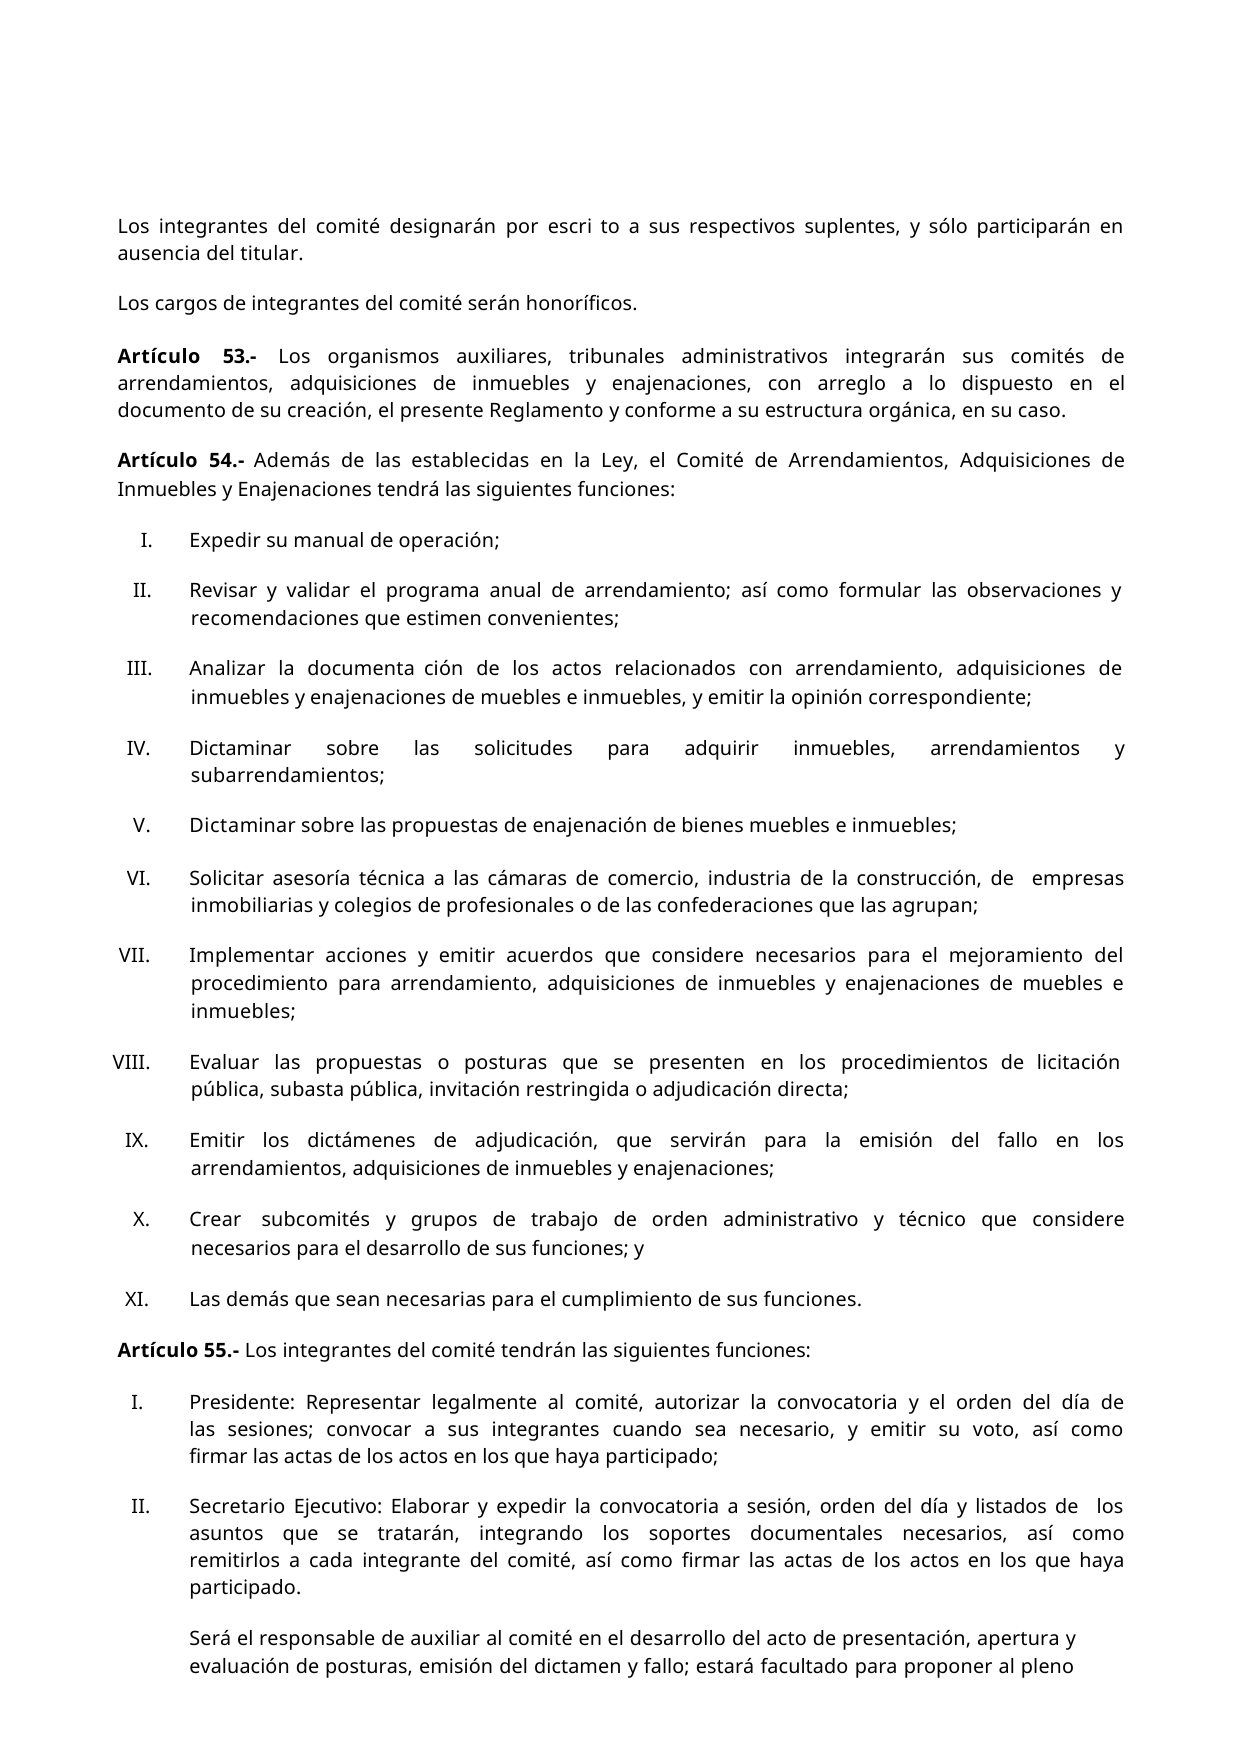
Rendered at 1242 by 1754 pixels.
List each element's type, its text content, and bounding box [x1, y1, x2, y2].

list Crear subcomités y grupos de trabajo de orden administrativo y técnico que considere necesarios para el desarrollo de sus funciones; y [133, 1206, 1125, 1261]
list Secretario Ejecutivo: Elaborar y expedir la convocatoria a sesión, orden del día y listados de los asuntos que se tratarán, integrando los soportes documentales necesarios, así como remitirlos a cada integrante del comité, así como firmar las actas de los actos en los que haya participado. [131, 1492, 1124, 1600]
text Será el responsable de auxiliar al comité en el desarrollo del acto de presentación, apertura y evaluación de posturas, emisión del dictamen y fallo; estará facultado para proponer al pleno [189, 1624, 1137, 1680]
list Implementar acciones y emitir acuerdos que considere necesarios para el mejoramiento del procedimiento para arrendamiento, adquisiciones de inmuebles y enajenaciones de muebles e inmuebles; [119, 941, 1124, 1024]
list Dictaminar sobre las propuestas de enajenación de bienes muebles e inmuebles; [133, 812, 1137, 839]
list Revisar y validar el programa anual de arrendamiento; así como formular las observaciones y recomendaciones que estimen convenientes; [133, 577, 1122, 631]
list Dictaminar sobre las solicitudes para adquirir inmuebles, arrendamientos y subarrendamientos; [127, 734, 1125, 788]
list Analizar la documenta ción de los actos relacionados con arrendamiento, adquisiciones de inmuebles y enajenaciones de muebles e inmuebles, y emitir la opinión correspondiente; [127, 654, 1123, 710]
list Solicitar asesoría técnica a las cámaras de comercio, industria de la construcción, de empresas inmobiliarias y colegios de profesionales o de las confederaciones que las agrupan; [127, 864, 1125, 918]
text Los integrantes del comité designarán por escri to a sus respectivos suplentes, y sólo participarán en ausencia del titular. [117, 212, 1124, 266]
list Las demás que sean necesarias para el cumplimiento de sus funciones. [125, 1285, 1137, 1312]
text Artículo 55.- Los integrantes del comité tendrán las siguientes funciones: [117, 1336, 1137, 1363]
list Evaluar las propuestas o posturas que se presenten en los procedimientos de licitación pública, subasta pública, invitación restringida o adjudicación directa; [112, 1048, 1121, 1102]
text Artículo 54.- Además de las establecidas en la Ley, el Comité de Arrendamientos, Adquisiciones de Inmuebles y Enajenaciones tendrá las siguientes funciones: [117, 446, 1125, 502]
list Emitir los dictámenes de adjudicación, que servirán para la emisión del fallo en los arrendamientos, adquisiciones de inmuebles y enajenaciones; [125, 1126, 1125, 1182]
list Presidente: Representar legalmente al comité, autorizar la convocatoria y el orden del día de las sesiones; convocar a sus integrantes cuando sea necesario, y emitir su voto, así como firmar las actas de los actos en los que haya participado; [131, 1388, 1124, 1469]
text Artículo 53.- Los organismos auxiliares, tribunales administrativos integrarán sus comités de arrendamientos, adquisiciones de inmuebles y enajenaciones, con arreglo a lo dispuesto en el documento de su creación, el presente Reglamento y conforme a su estructura orgánica, en su caso. [117, 342, 1125, 423]
list Expedir su manual de operación; [141, 526, 1137, 553]
text Los cargos de integrantes del comité serán honoríficos. [117, 290, 1137, 317]
